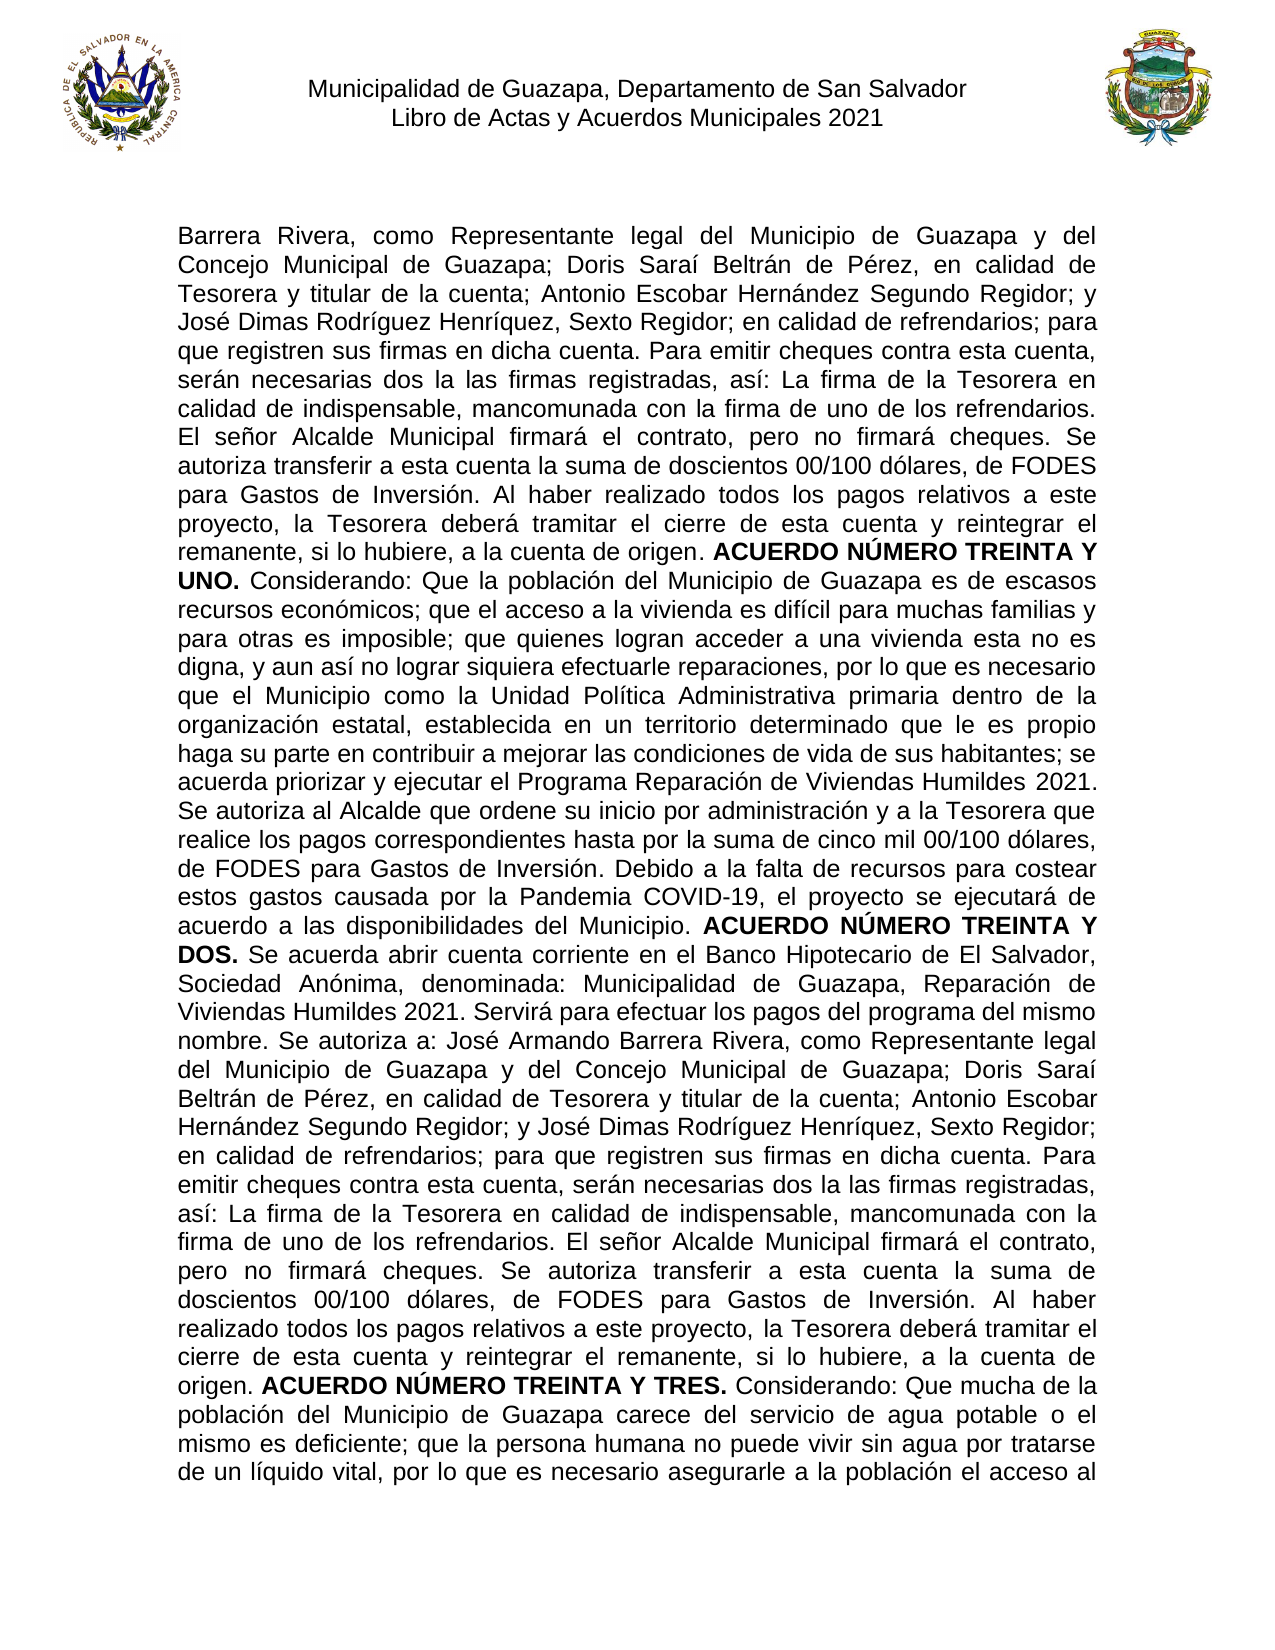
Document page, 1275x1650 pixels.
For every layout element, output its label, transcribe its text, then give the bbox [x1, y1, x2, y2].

picture [62, 33, 181, 152]
picture [1104, 28, 1213, 147]
